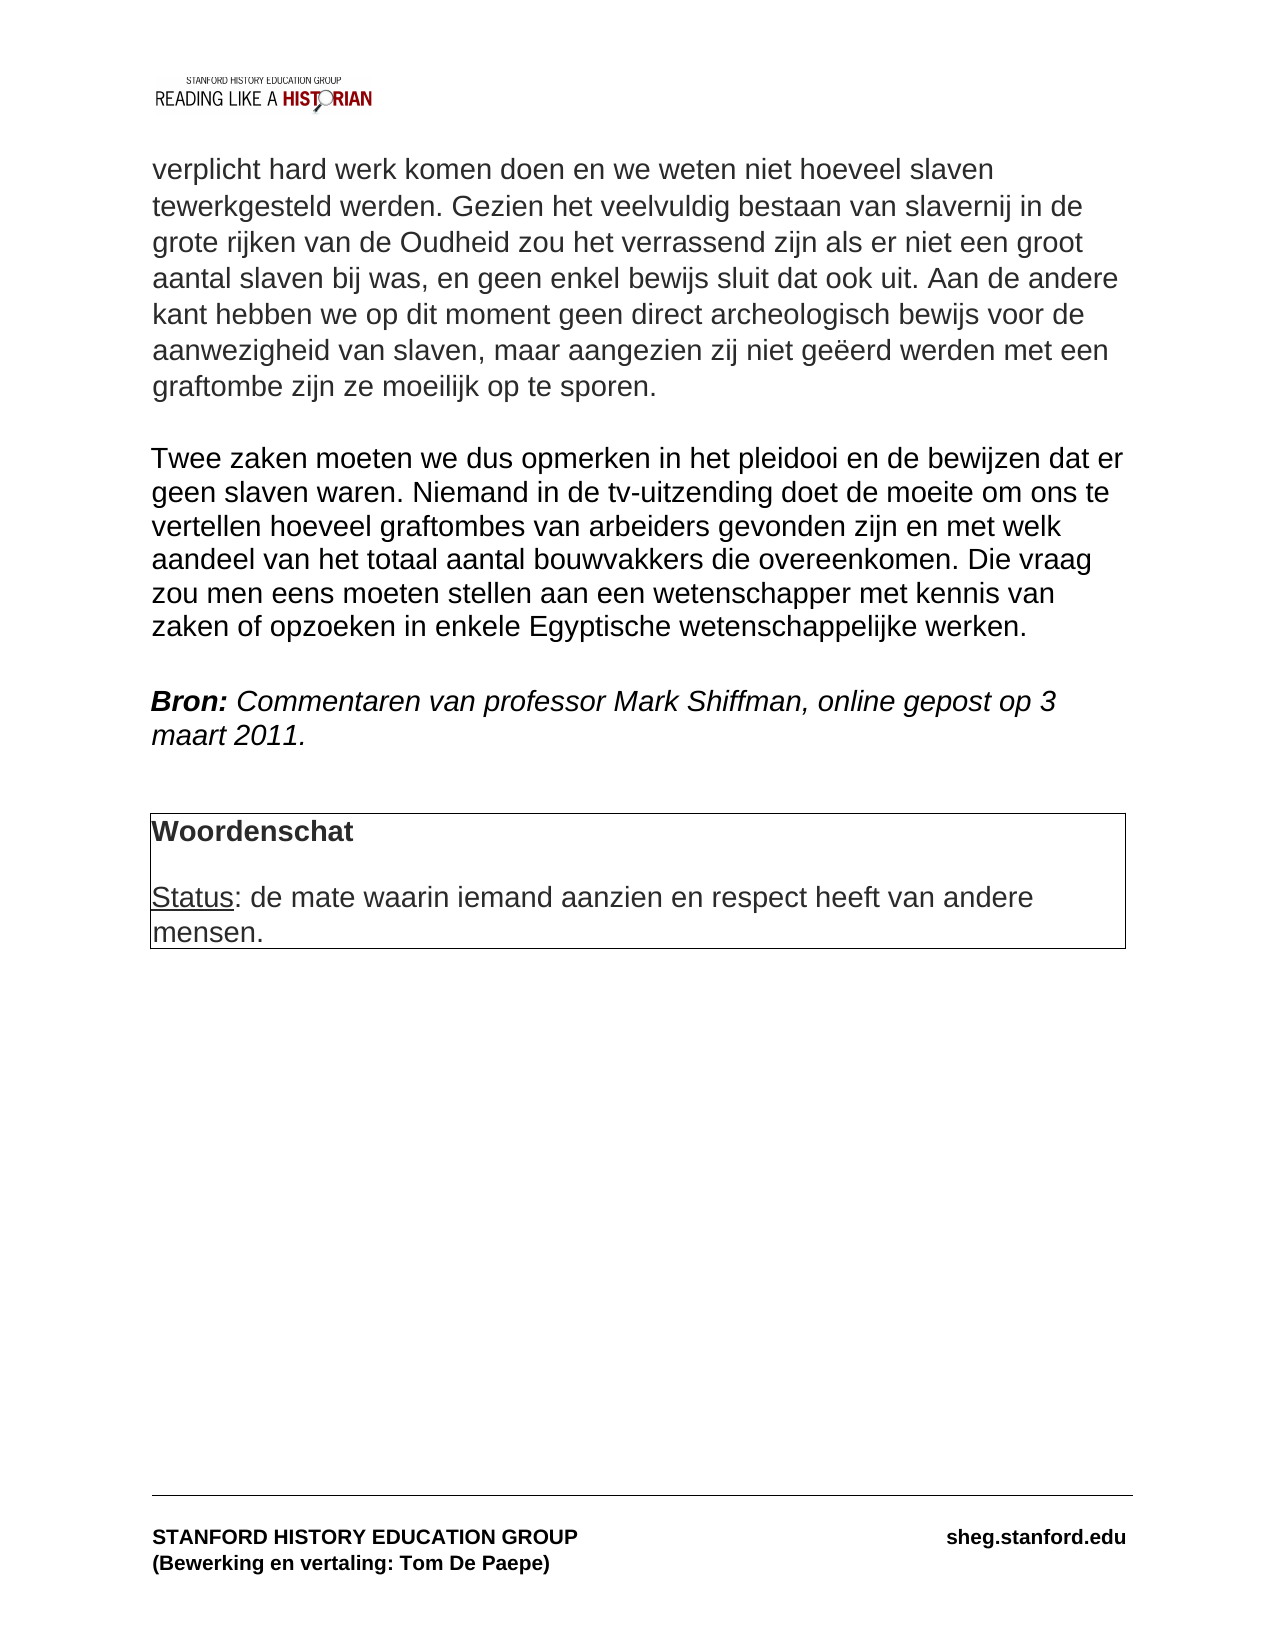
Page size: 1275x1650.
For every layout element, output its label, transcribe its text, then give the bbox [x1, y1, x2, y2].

picture [156, 77, 372, 115]
text Status: de mate waarin iemand aanzien en respect heeft van andere mensen. [151, 879, 1125, 948]
subtitle Woordenschat [151, 814, 1125, 847]
text Bron: Commentaren van professor Mark Shiffman, online gepost op 3 maart 2011. [150, 684, 1125, 752]
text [152, 152, 1125, 403]
text Twee zaken moeten we dus opmerken in het pleidooi en de bewijzen dat er geen slaven waren. Niemand in de tv-uitzending doet de moeite om ons te vertellen hoeveel graftombes van arbeiders gevonden zijn en met welk aandeel van het totaal aantal bouwvakkers die overeenkomen. Die vraag zou men eens moeten stellen aan een wetenschapper met kennis van zaken of opzoeken in enkele Egyptische wetenschappelijke werken. [150, 442, 1125, 643]
